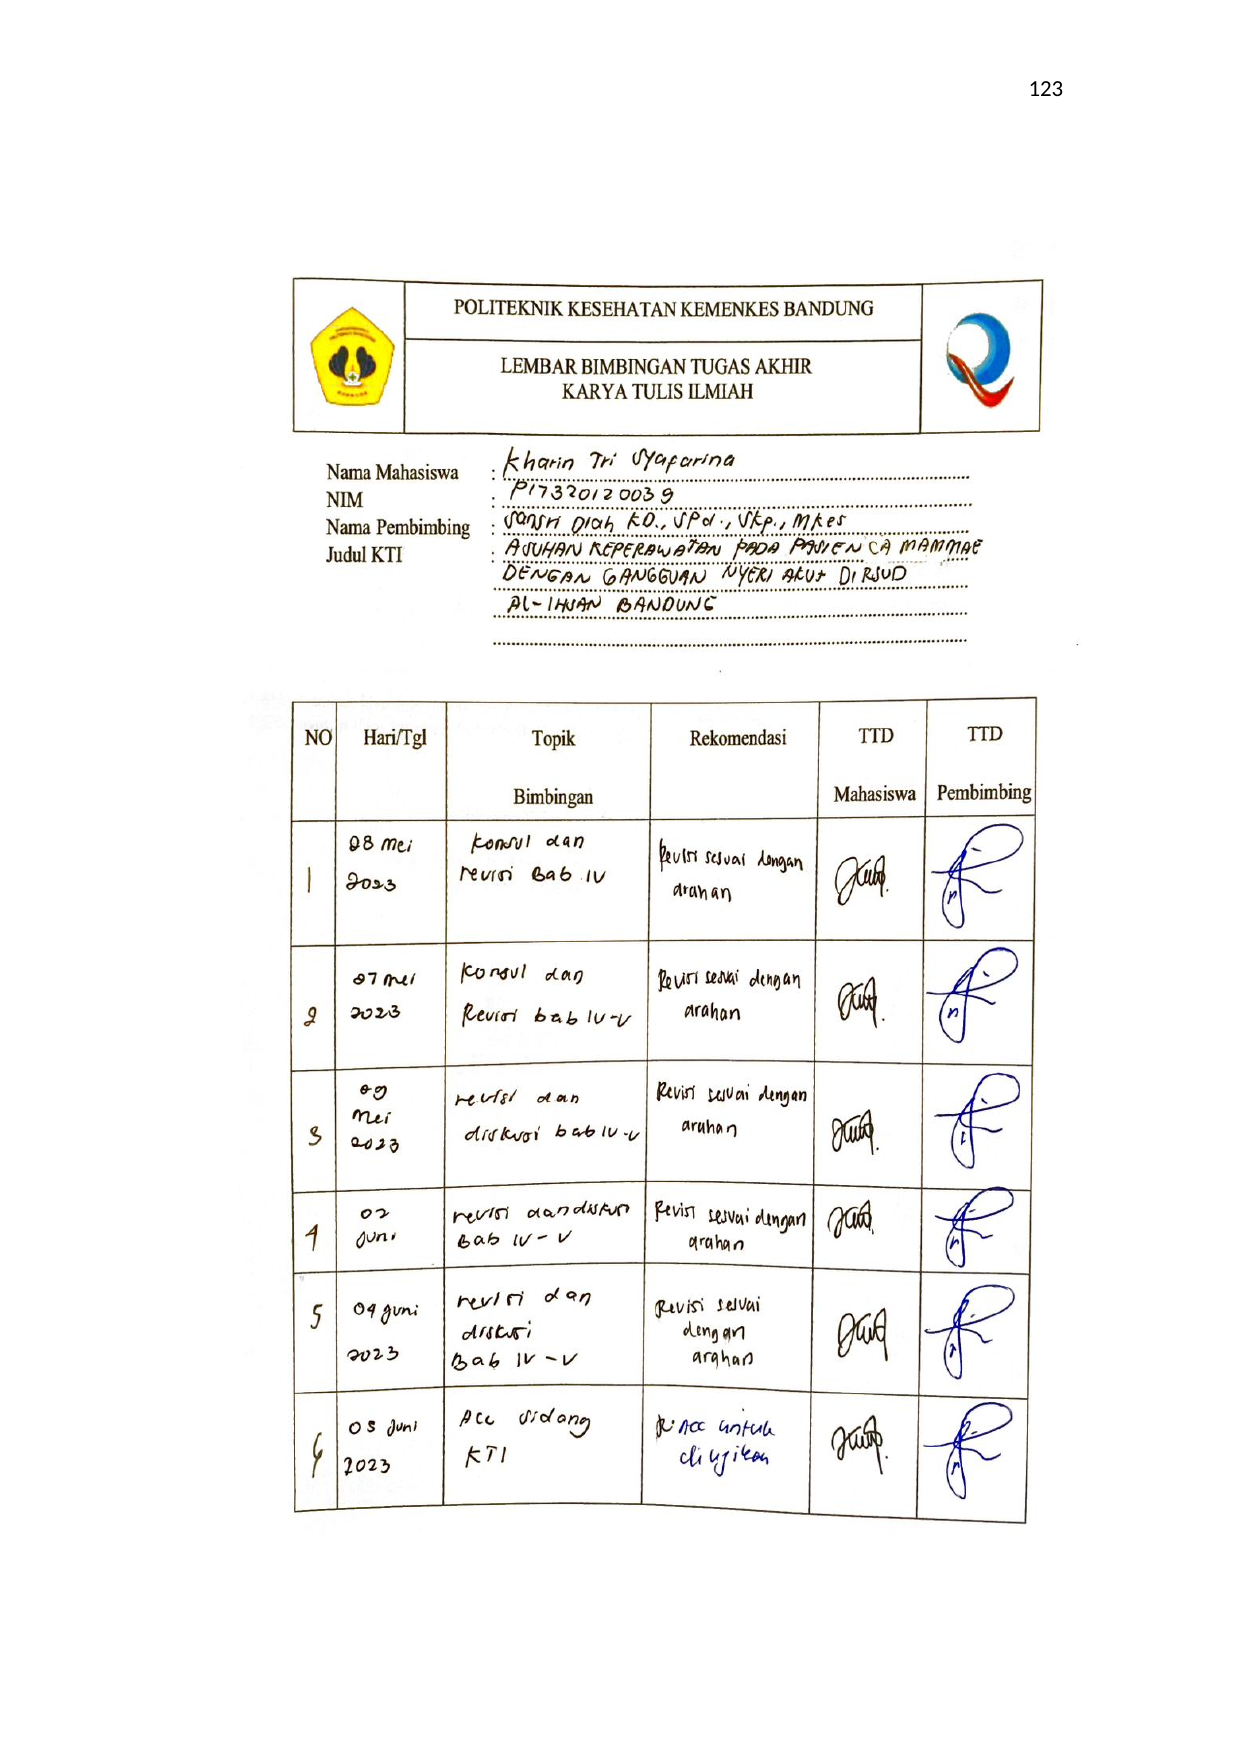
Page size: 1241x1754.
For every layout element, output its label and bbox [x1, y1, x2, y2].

picture [236, 236, 1082, 1540]
